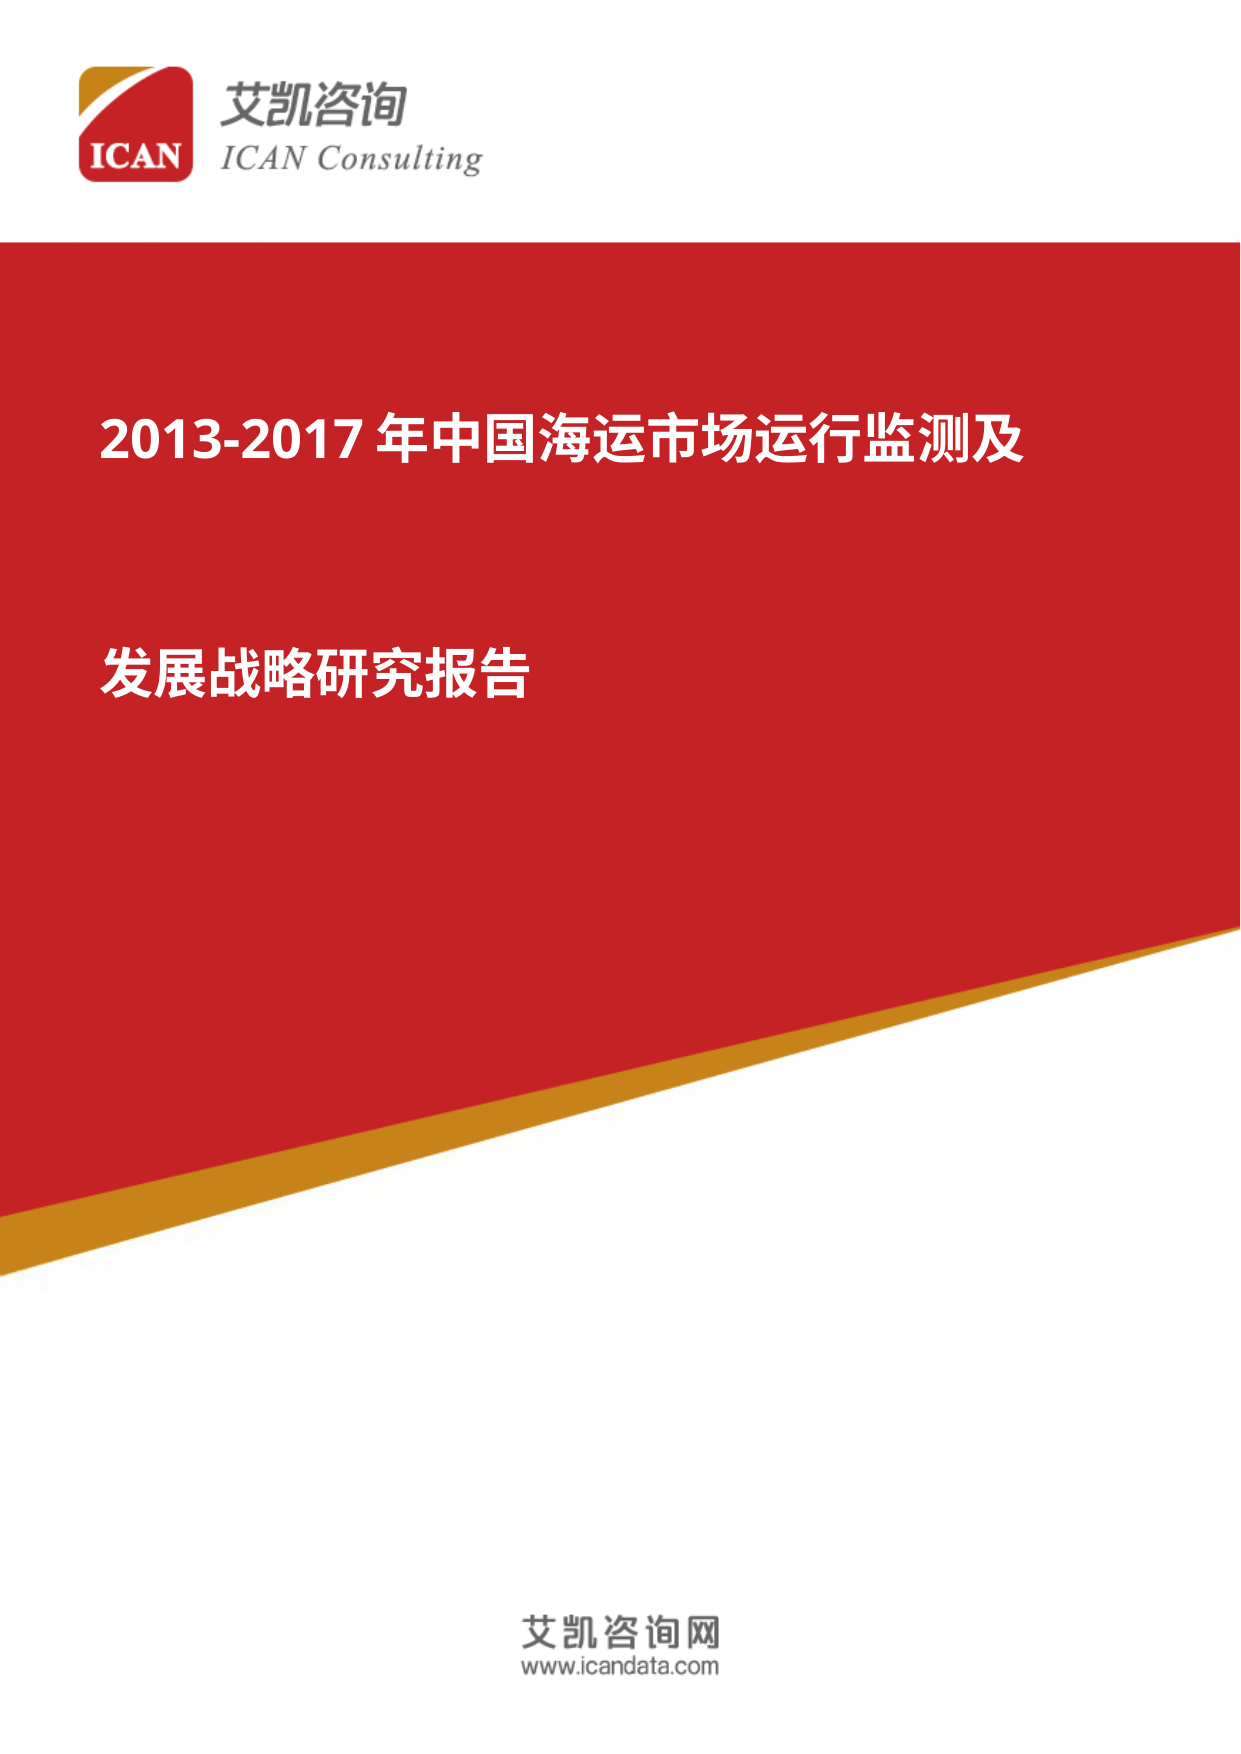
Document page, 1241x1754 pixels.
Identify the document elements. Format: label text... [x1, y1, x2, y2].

picture [0, 5, 1241, 1754]
subtitle 2013-2017年中国海运市场运行监测及发展战略研究报告 [99, 386, 1053, 718]
